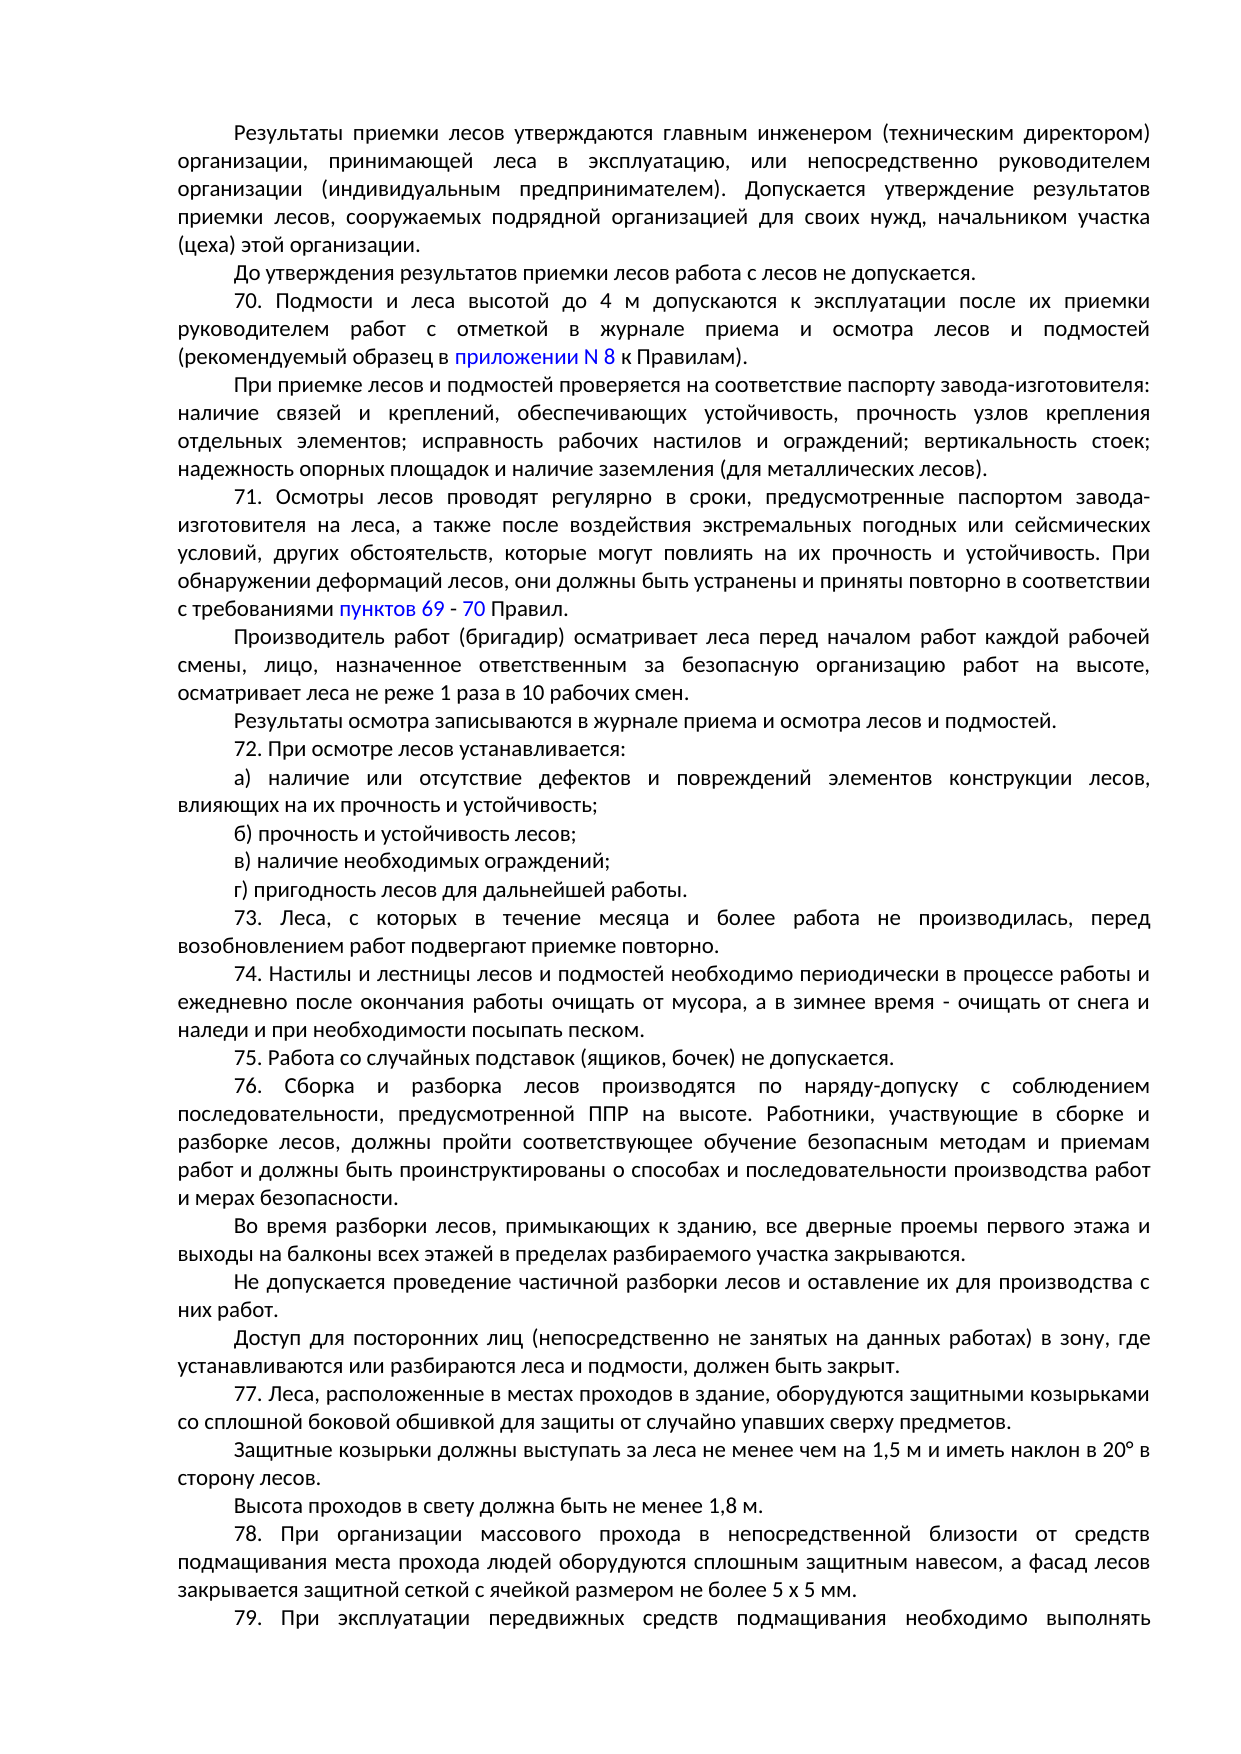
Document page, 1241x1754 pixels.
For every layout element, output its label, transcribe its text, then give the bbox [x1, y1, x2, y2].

text в) наличие необходимых ограждений; [177, 847, 1152, 875]
text Во время разборки лесов, примыкающих к зданию, все дверные проемы первого этажа и выходы на балконы всех этажей в пределах разбираемого участка закрываются. [177, 1211, 1152, 1267]
text Защитные козырьки должны выступать за леса не менее чем на 1,5 м и иметь наклон в 20° в сторону лесов. [177, 1435, 1152, 1491]
text 75. Работа со случайных подставок (ящиков, бочек) не допускается. [177, 1043, 1152, 1071]
text Результаты осмотра записываются в журнале приема и осмотра лесов и подмостей. [177, 707, 1152, 734]
text Доступ для посторонних лиц (непосредственно не занятых на данных работах) в зону, где устанавливаются или разбираются леса и подмости, должен быть закрыт. [177, 1323, 1152, 1379]
text При приемке лесов и подмостей проверяется на соответствие паспорту завода-изготовителя: наличие связей и креплений, обеспечивающих устойчивость, прочность узлов крепления отдельных элементов; исправность рабочих настилов и ограждений; вертикальность стоек; надежность опорных площадок и наличие заземления (для металлических лесов). [177, 370, 1152, 482]
text Результаты приемки лесов утверждаются главным инженером (техническим директором) организации, принимающей леса в эксплуатацию, или непосредственно руководителем организации (индивидуальным предпринимателем). Допускается утверждение результатов приемки лесов, сооружаемых подрядной организацией для своих нужд, начальником участка (цеха) этой организации. [177, 118, 1152, 258]
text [177, 1603, 1152, 1631]
text 78. При организации массового прохода в непосредственной близости от средств подмащивания места прохода людей оборудуются сплошным защитным навесом, а фасад лесов закрывается защитной сеткой с ячейкой размером не более 5 x 5 мм. [177, 1519, 1152, 1603]
text 73. Леса, с которых в течение месяца и более работа не производилась, перед возобновлением работ подвергают приемке повторно. [177, 903, 1152, 959]
text 76. Сборка и разборка лесов производятся по наряду-допуску с соблюдением последовательности, предусмотренной ППР на высоте. Работники, участвующие в сборке и разборке лесов, должны пройти соответствующее обучение безопасным методам и приемам работ и должны быть проинструктированы о способах и последовательности производства работ и мерах безопасности. [177, 1071, 1152, 1211]
text Не допускается проведение частичной разборки лесов и оставление их для производства с них работ. [177, 1267, 1152, 1323]
text Высота проходов в свету должна быть не менее 1,8 м. [177, 1491, 1152, 1519]
text б) прочность и устойчивость лесов; [177, 819, 1152, 847]
text 77. Леса, расположенные в местах проходов в здание, оборудуются защитными козырьками со сплошной боковой обшивкой для защиты от случайно упавших сверху предметов. [177, 1379, 1152, 1435]
text 71. Осмотры лесов проводят регулярно в сроки, предусмотренные паспортом завода-изготовителя на леса, а также после воздействия экстремальных погодных или сейсмических условий, других обстоятельств, которые могут повлиять на их прочность и устойчивость. При обнаружении деформаций лесов, они должны быть устранены и приняты повторно в соответствии с требованиями пунктов 69 - 70 Правил. [177, 482, 1152, 622]
text 74. Настилы и лестницы лесов и подмостей необходимо периодически в процессе работы и ежедневно после окончания работы очищать от мусора, а в зимнее время - очищать от снега и наледи и при необходимости посыпать песком. [177, 959, 1152, 1043]
text Производитель работ (бригадир) осматривает леса перед началом работ каждой рабочей смены, лицо, назначенное ответственным за безопасную организацию работ на высоте, осматривает леса не реже 1 раза в 10 рабочих смен. [177, 622, 1152, 707]
text 72. При осмотре лесов устанавливается: [177, 734, 1152, 763]
text а) наличие или отсутствие дефектов и повреждений элементов конструкции лесов, влияющих на их прочность и устойчивость; [177, 763, 1152, 819]
text г) пригодность лесов для дальнейшей работы. [177, 875, 1152, 903]
text До утверждения результатов приемки лесов работа с лесов не допускается. [177, 258, 1152, 286]
text 70. Подмости и леса высотой до 4 м допускаются к эксплуатации после их приемки руководителем работ с отметкой в журнале приема и осмотра лесов и подмостей (рекомендуемый образец в приложении N 8 к Правилам). [177, 286, 1152, 370]
